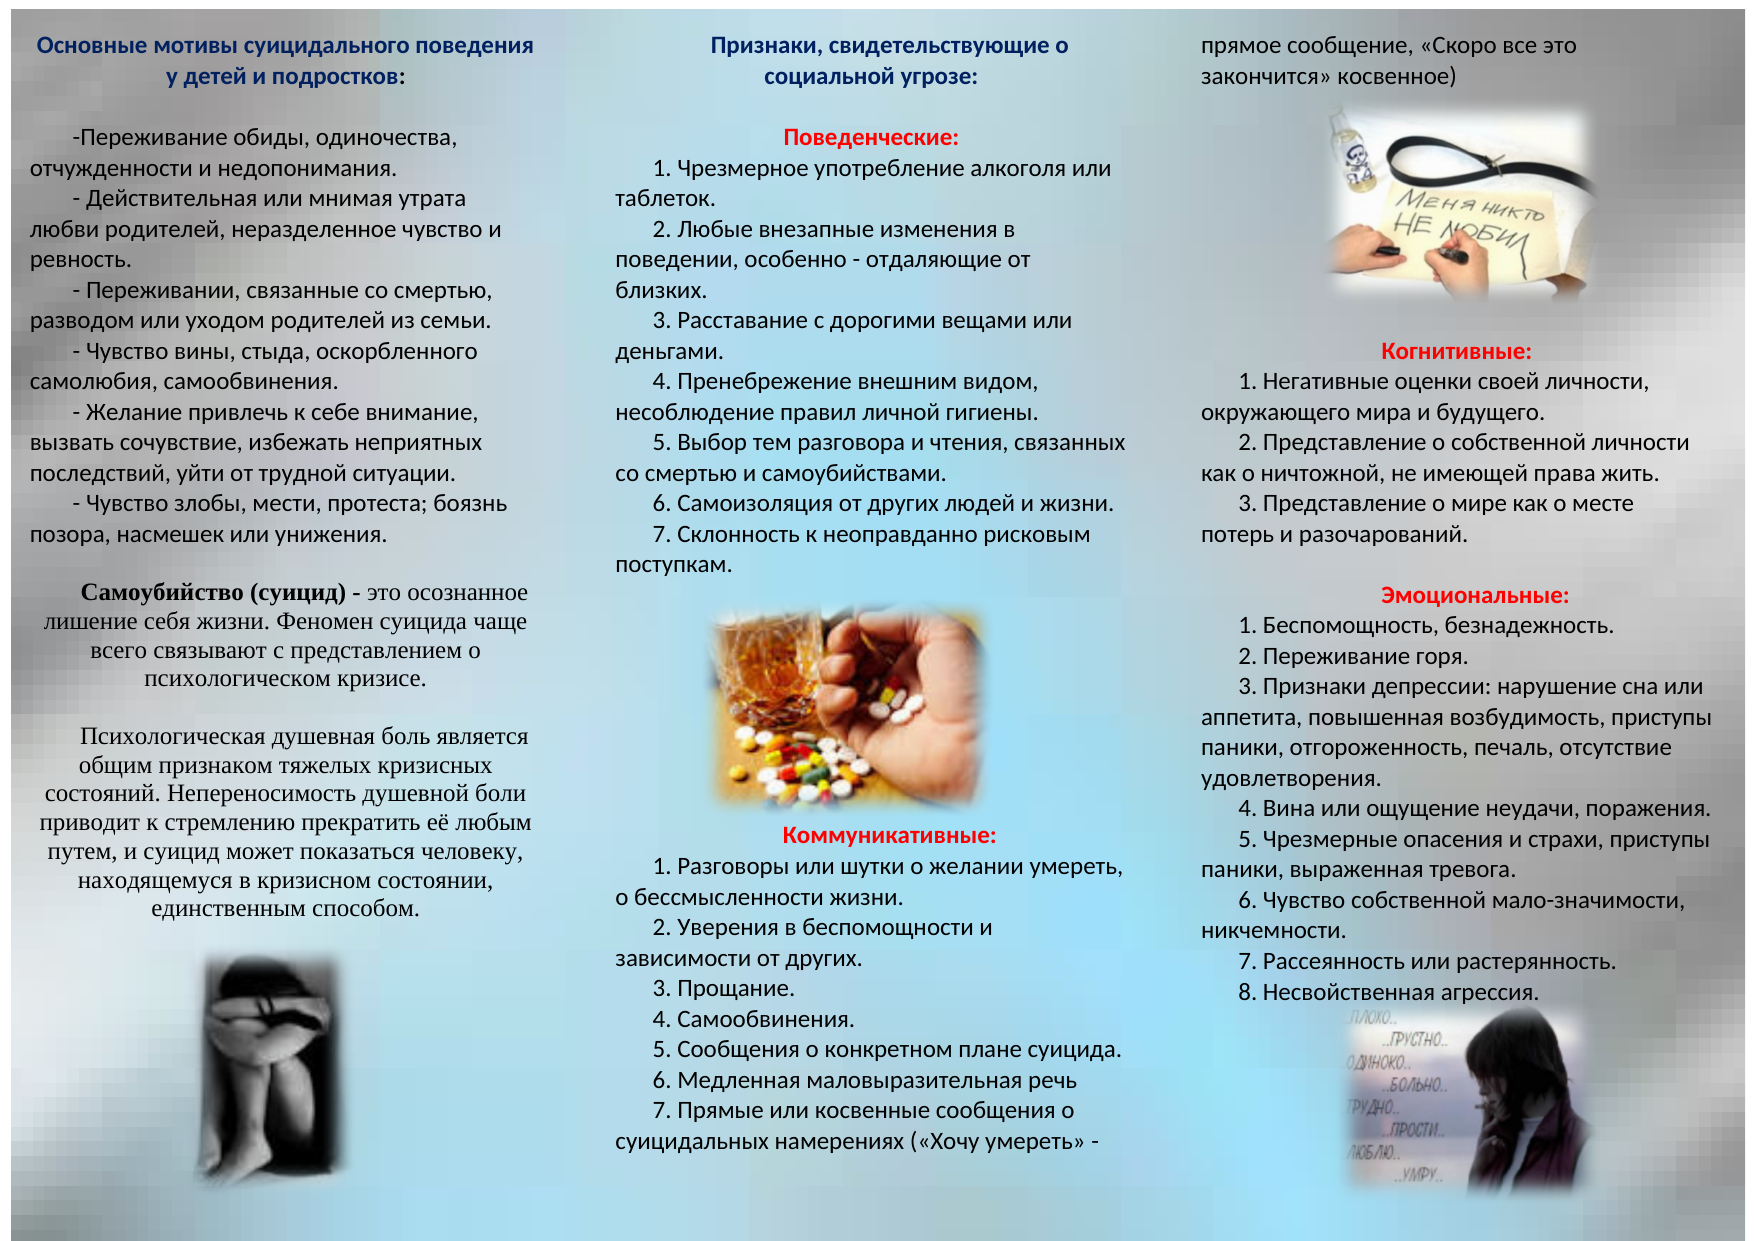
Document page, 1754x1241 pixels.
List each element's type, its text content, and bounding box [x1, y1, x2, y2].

text 5. Чрезмерные опасения и страхи, приступы паники, выраженная тревога. [1201, 823, 1713, 884]
text 2. Любые внезапные изменения в поведении, особенно - отдаляющие от близких. [615, 213, 1127, 304]
text Основные мотивы суицидального поведения у детей и подростков: [29, 29, 541, 91]
text 2. Переживание горя. [1201, 640, 1713, 671]
text 6. Самоизоляция от других людей и жизни. [615, 487, 1127, 518]
text 2. Уверения в беспомощности и зависимости от других. [615, 911, 1127, 972]
text Самоубийство (суицид) - это осознанное лишение себя жизни. Феномен суицида чаще всего связывают с представлением о психологическом кризисе. [29, 577, 541, 692]
text 3. Представление о мире как о месте потерь и разочарований. [1201, 487, 1713, 548]
text 1. Беспомощность, безнадежность. [1201, 609, 1713, 640]
text 1. Чрезмерное употребление алкоголя или таблеток. [615, 152, 1127, 213]
text 3. Прощание. [615, 972, 1127, 1003]
text - Чувство вины, стыда, оскорбленного самолюбия, самообвинения. [29, 335, 541, 396]
text 8. Несвойственная агрессия. [1201, 976, 1713, 1006]
text Признаки, свидетельствующие о социальной угрозе: [615, 29, 1127, 91]
text 6. Медленная маловыразительная речь [615, 1064, 1127, 1094]
text 3. Признаки депрессии: нарушение сна или аппетита, повышенная возбудимость, приступы паники, отгороженность, печаль, отсутствие удовлетворения. [1201, 671, 1713, 793]
picture [11, 9, 1746, 1241]
text Поведенческие: [615, 121, 1127, 152]
text - Желание привлечь к себе внимание, вызвать сочувствие, избежать неприятных последствий, уйти от трудной ситуации. [29, 396, 541, 487]
text Эмоциональные: [1201, 579, 1713, 609]
text 6. Чувство собственной мало-значимости, никчемности. [1201, 884, 1713, 945]
text Когнитивные: [1201, 121, 1713, 365]
text Коммуникативные: [615, 671, 1127, 850]
text 7. Прямые или косвенные сообщения о суицидальных намерениях («Хочу умереть» - прямое сообщение, «Скоро все это закончится» косвенное) [1201, 29, 1713, 91]
text 4. Самообвинения. [615, 1003, 1127, 1033]
text Психологическая душевная боль является общим признаком тяжелых кризисных состояний. Непереносимость душевной боли приводит к стремлению прекратить её любым путем, и суицид может показаться человеку, находящемуся в кризисном состоянии, единственным способом. [29, 721, 541, 922]
text 4. Пренебрежение внешним видом, несоблюдение правил личной гигиены. [615, 365, 1127, 426]
text 2. Представление о собственной личности как о ничтожной, не имеющей права жить. [1201, 426, 1713, 487]
text 5. Выбор тем разговора и чтения, связанных со смертью и самоубийствами. [615, 426, 1127, 487]
text 1. Негативные оценки своей личности, окружающего мира и будущего. [1201, 365, 1713, 426]
text -Переживание обиды, одиночества, отчужденности и недопонимания. [29, 121, 541, 182]
text - Чувство злобы, мести, протеста; боязнь позора, насмешек или унижения. [29, 487, 541, 548]
text 3. Расставание с дорогими вещами или деньгами. [615, 304, 1127, 365]
text - Действительная или мнимая утрата любви родителей, неразделенное чувство и ревность. [29, 182, 541, 274]
text 5. Сообщения о конкретном плане суицида. [615, 1033, 1127, 1064]
text 7. Склонность к неоправданно рисковым поступкам. [615, 518, 1127, 579]
text 7. Рассеянность или растерянность. [1201, 945, 1713, 976]
text 1. Разговоры или шутки о желании умереть, о бессмысленности жизни. [615, 850, 1127, 911]
text - Переживании, связанные со смертью, разводом или уходом родителей из семьи. [29, 274, 541, 335]
text 4. Вина или ощущение неудачи, поражения. [1201, 793, 1713, 823]
text 7. Прямые или косвенные сообщения о суицидальных намерениях («Хочу умереть» - прямое сообщение, «Скоро все это закончится» косвенное) [615, 1094, 1127, 1155]
